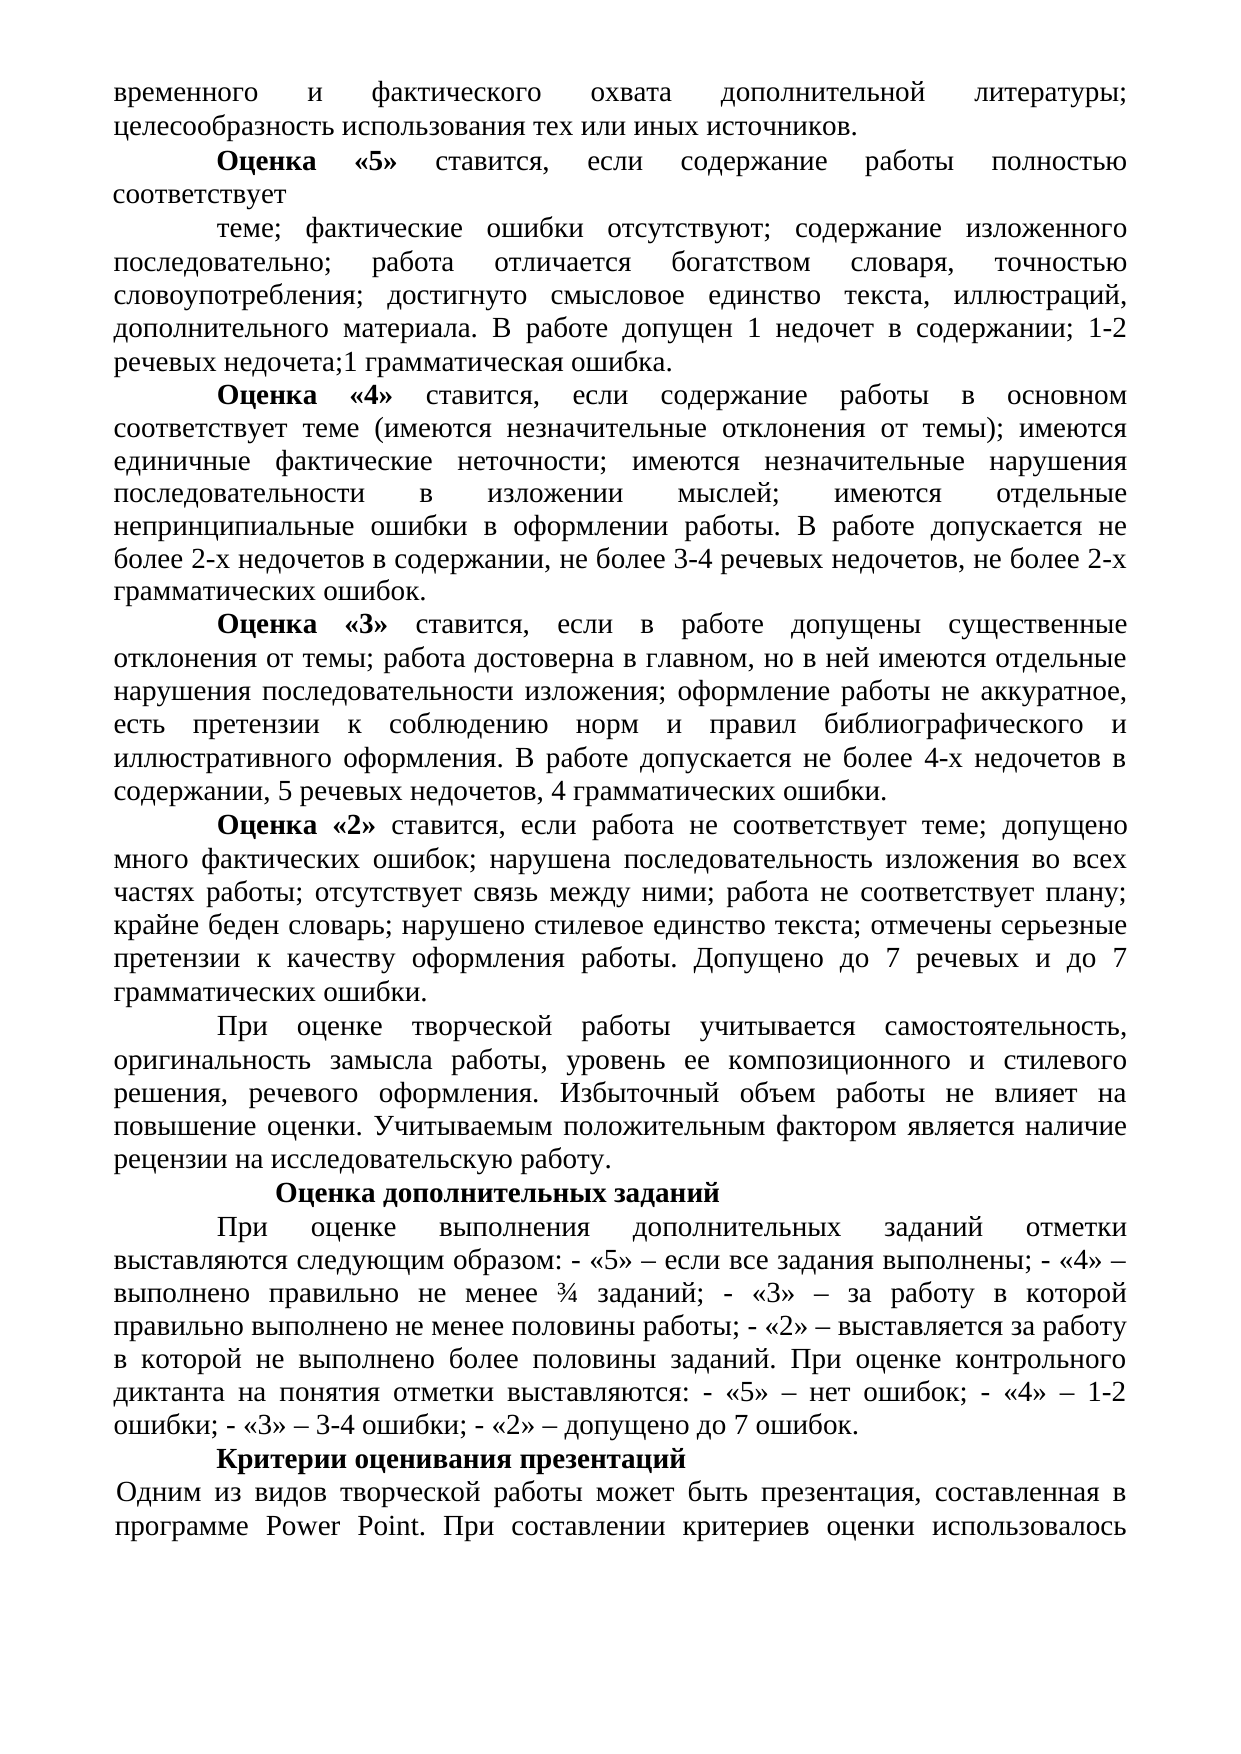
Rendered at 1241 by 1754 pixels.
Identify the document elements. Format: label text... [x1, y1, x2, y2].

text Оценка «5» ставится, если содержание работы полностью соответствует [112, 143, 1128, 210]
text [113, 74, 1128, 142]
text Оценка «4» ставится, если содержание работы в основном соответствует теме (имеются незначительные отклонения от темы); имеются единичные фактические неточности; имеются незначительные нарушения последовательности в изложении мыслей; имеются отдельные непринципиальные ошибки в оформлении работы. В работе допускается не более 2-х недочетов в содержании, не более 3-4 речевых недочетов, не более 2-х грамматических ошибок. [113, 379, 1128, 607]
text При оценке творческой работы учитывается самостоятельность, оригинальность замысла работы, уровень ее композиционного и стилевого решения, речевого оформления. Избыточный объем работы не влияет на повышение оценки. Учитываемым положительным фактором является наличие рецензии на исследовательскую работу. [113, 1009, 1128, 1175]
text Оценка «2» ставится, если работа не соответствует теме; допущено много фактических ошибок; нарушена последовательность изложения во всех частях работы; отсутствует связь между ними; работа не соответствует плану; крайне беден словарь; нарушено стилевое единство текста; отмечены серьезные претензии к качеству оформления работы. Допущено до 7 речевых и до 7 грамматических ошибки. [113, 808, 1128, 1007]
text При оценке выполнения дополнительных заданий отметки выставляются следующим образом: - «5» – если все задания выполнены; - «4» – выполнено правильно не менее ¾ заданий; - «3» – за работу в которой правильно выполнено не менее половины работы; - «2» – выставляется за работу в которой не выполнено более половины заданий. При оценке контрольного диктанта на понятия отметки выставляются: - «5» – нет ошибок; - «4» – 1-2 ошибки; - «3» – 3-4 ошибки; - «2» – допущено до 7 ошибок. [113, 1210, 1128, 1440]
text Оценка «3» ставится, если в работе допущены существенные отклонения от темы; работа достоверна в главном, но в ней имеются отдельные нарушения последовательности изложения; оформление работы не аккуратное, есть претензии к соблюдению норм и правил библиографического и иллюстративного оформления. В работе допускается не более 4-х недочетов в содержании, 5 речевых недочетов, 4 грамматических ошибки. [113, 607, 1128, 806]
text Оценка дополнительных заданий [172, 1176, 1128, 1209]
text теме; фактические ошибки отсутствуют; содержание изложенного последовательно; работа отличается богатством словаря, точностью словоупотребления; достигнуто смысловое единство текста, иллюстраций, дополнительного материала. В работе допущен 1 недочет в содержании; 1-2 речевых недочета;1 грамматическая ошибка. [113, 211, 1128, 377]
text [114, 1476, 1128, 1541]
text Критерии оценивания презентаций [112, 1441, 1128, 1475]
